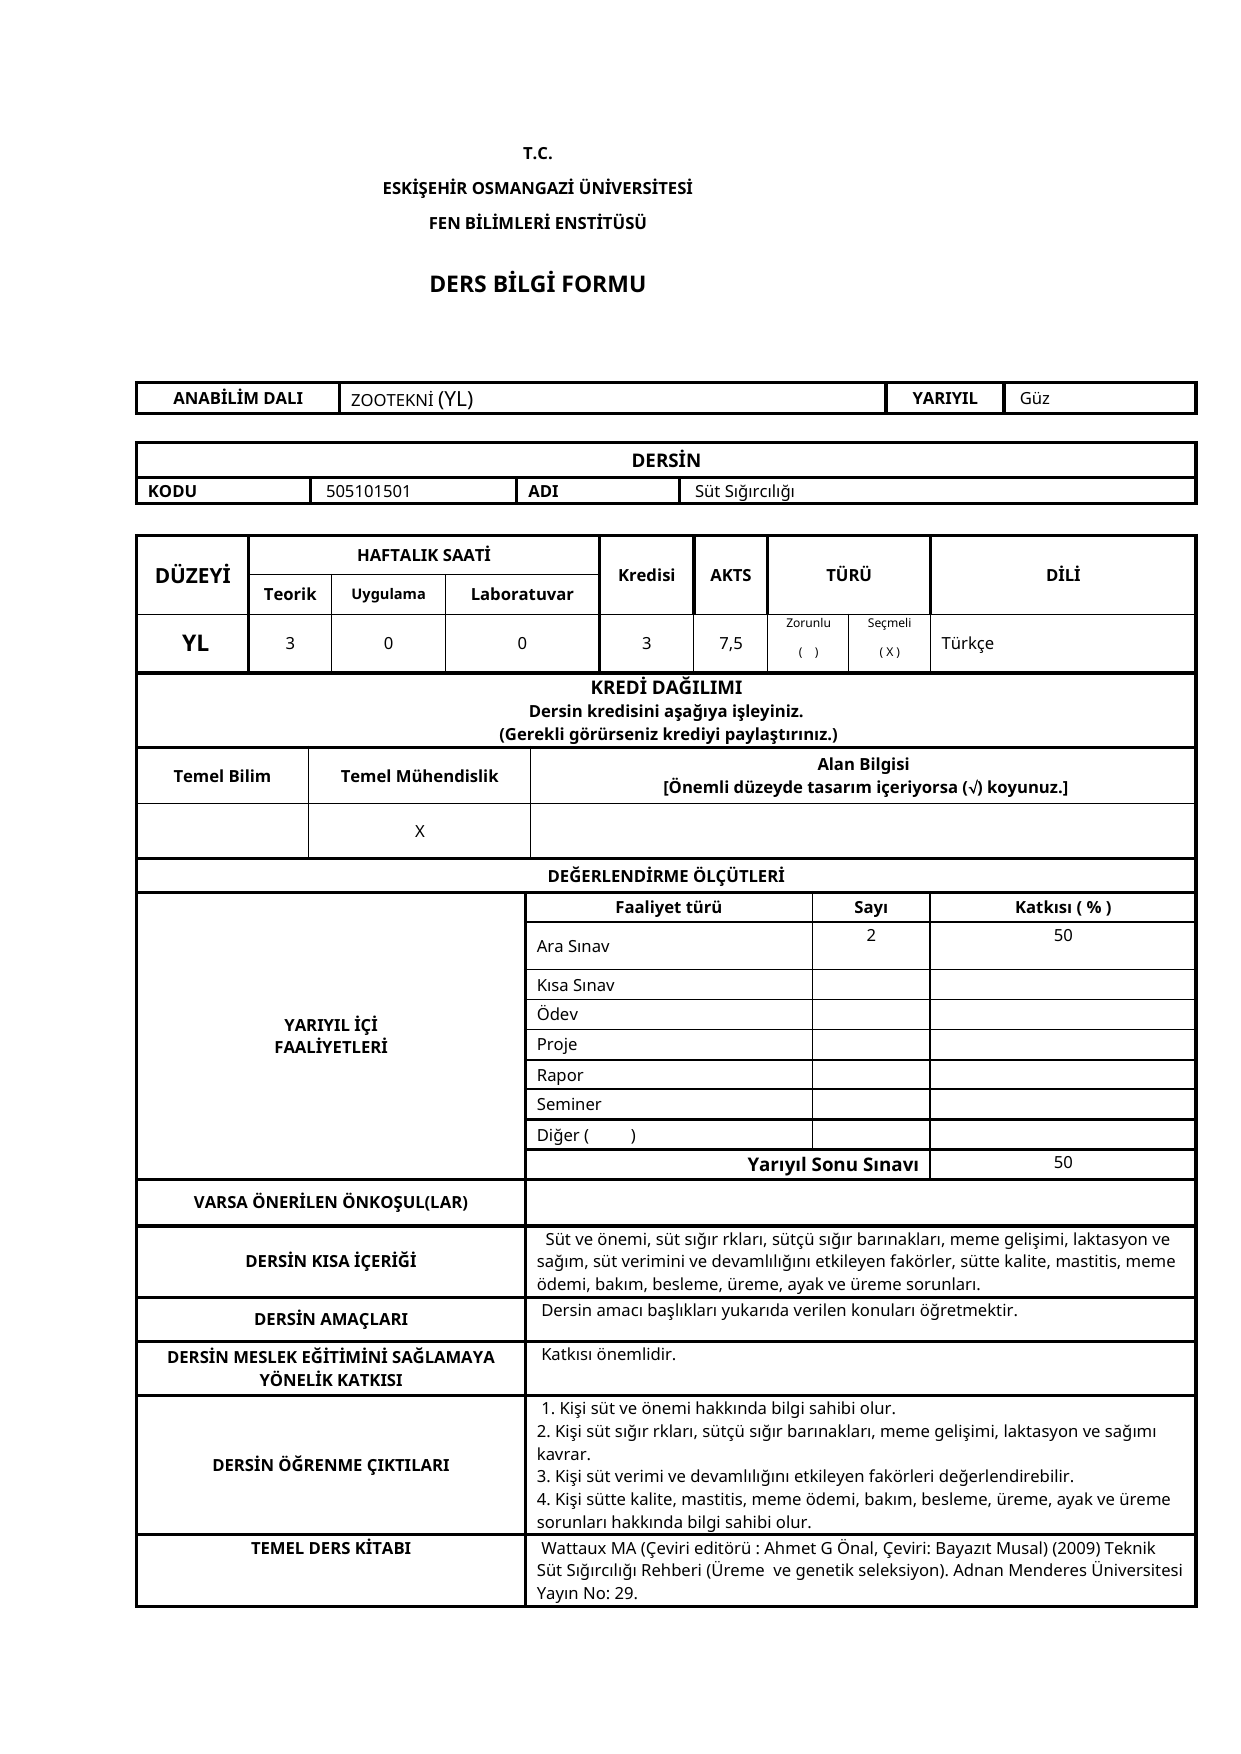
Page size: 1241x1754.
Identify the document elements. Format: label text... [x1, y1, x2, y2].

table_cell KREDİ DAĞILIMI Dersin kredisini aşağıya işleyiniz. (Gerekli görürseniz krediyi paylaştırınız.) [138, 675, 1194, 746]
table_cell Zorunlu ( ) [768, 615, 848, 671]
table_cell 50 [931, 923, 1194, 969]
table_cell Türkçe [931, 615, 1194, 671]
table_cell Süt Sığırcılığı [681, 479, 1194, 502]
table_cell Faaliyet türü [527, 894, 812, 921]
table_header ZOOTEKNİ (YL) [341, 384, 884, 412]
table_cell [531, 804, 1194, 857]
table_cell [527, 1181, 1194, 1224]
table_cell DERSİN ÖĞRENME ÇIKTILARI [138, 1397, 524, 1533]
table_cell [931, 1121, 1194, 1148]
table_cell Sayı [813, 894, 929, 921]
table_cell Ara Sınav [527, 923, 812, 969]
table_cell [813, 1000, 929, 1029]
table_cell DERSİN KISA İÇERİĞİ [138, 1228, 524, 1296]
table_header HAFTALIK SAATİ [250, 537, 598, 574]
table_cell Uygulama [332, 575, 445, 613]
table_cell Süt ve önemi, süt sığır rkları, sütçü sığır barınakları, meme gelişimi, laktasyon ve sağım, süt verimini ve devamlılığını etkileyen fakörler, sütte kalite, mastitis, meme ödemi, bakım, besleme, üreme, ayak ve üreme sorunları. [527, 1228, 1194, 1296]
table_cell Proje [527, 1030, 812, 1058]
table_cell [931, 1030, 1194, 1058]
table_header DERSİN [138, 444, 1194, 476]
table_cell Katkısı önemlidir. [527, 1343, 1194, 1394]
table_header ANABİLİM DALI [138, 384, 338, 412]
table_cell TEMEL DERS KİTABI [138, 1536, 524, 1604]
table_cell 7,5 [694, 615, 767, 671]
table_cell [931, 1000, 1194, 1029]
table_cell [931, 970, 1194, 999]
table_cell Temel Mühendislik [309, 749, 530, 802]
table_cell [138, 804, 308, 857]
table_header TÜRÜ [769, 537, 929, 613]
table_header Kredisi [601, 537, 692, 613]
table_cell Laboratuvar [446, 575, 598, 613]
table_cell Katkısı ( % ) [931, 894, 1194, 921]
table_cell 505101501 [312, 479, 515, 502]
table_cell DERSİN MESLEK EĞİTİMİNİ SAĞLAMAYA YÖNELİK KATKISI [138, 1343, 524, 1394]
table_cell Dersin amacı başlıkları yukarıda verilen konuları öğretmektir. [527, 1299, 1194, 1340]
table_cell VARSA ÖNERİLEN ÖNKOŞUL(LAR) [138, 1181, 524, 1224]
table_cell Kısa Sınav [527, 970, 812, 999]
table_cell Rapor [527, 1061, 812, 1088]
table_cell [813, 1030, 929, 1058]
table_cell Temel Bilim [138, 749, 308, 802]
table_cell 3 [601, 615, 693, 671]
table_cell [931, 1061, 1194, 1088]
table_cell Ödev [527, 1000, 812, 1029]
table_header DÜZEYİ [138, 537, 247, 613]
table_cell 50 [931, 1151, 1194, 1178]
table_cell YL [138, 615, 247, 671]
table_cell [931, 1090, 1194, 1118]
table_cell DEĞERLENDİRME ÖLÇÜTLERİ [138, 860, 1194, 891]
table_cell 0 [332, 615, 445, 671]
table_cell [813, 1121, 929, 1148]
table_cell Seçmeli ( X ) [849, 615, 930, 671]
table_cell YARIYIL İÇİ FAALİYETLERİ [138, 894, 524, 1178]
table_cell Diğer ( ) [527, 1121, 812, 1148]
table_cell [813, 1061, 929, 1088]
table_header DİLİ [932, 537, 1194, 613]
table_header AKTS [696, 537, 766, 613]
table_cell ADI [518, 479, 678, 502]
table_cell [813, 1090, 929, 1118]
table_header YARIYIL [888, 384, 1002, 412]
table_cell X [309, 804, 530, 857]
table_cell Yarıyıl Sonu Sınavı [527, 1151, 929, 1178]
table_cell Seminer [527, 1090, 812, 1118]
table_cell DERSİN AMAÇLARI [138, 1299, 524, 1340]
table_cell 2 [813, 923, 929, 969]
table_cell [813, 970, 929, 999]
table_cell 0 [446, 615, 598, 671]
table_cell KODU [138, 479, 309, 502]
table_cell 1. Kişi süt ve önemi hakkında bilgi sahibi olur. 2. Kişi süt sığır rkları, sütçü sığır barınakları, meme gelişimi, laktasyon ve sağımı kavrar. 3. Kişi süt verimi ve devamlılığını etkileyen fakörleri değerlendirebilir. 4. Kişi sütte kalite, mastitis, meme ödemi, bakım, besleme, üreme, ayak ve üreme sorunları hakkında bilgi sahibi olur. [527, 1397, 1194, 1533]
table_cell Alan Bilgisi [Önemli düzeyde tasarım içeriyorsa () koyunuz.] [531, 749, 1194, 802]
table_cell 3 [250, 615, 331, 671]
table_cell Teorik [250, 575, 331, 613]
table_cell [527, 1536, 1194, 1604]
table_header [1006, 384, 1194, 412]
